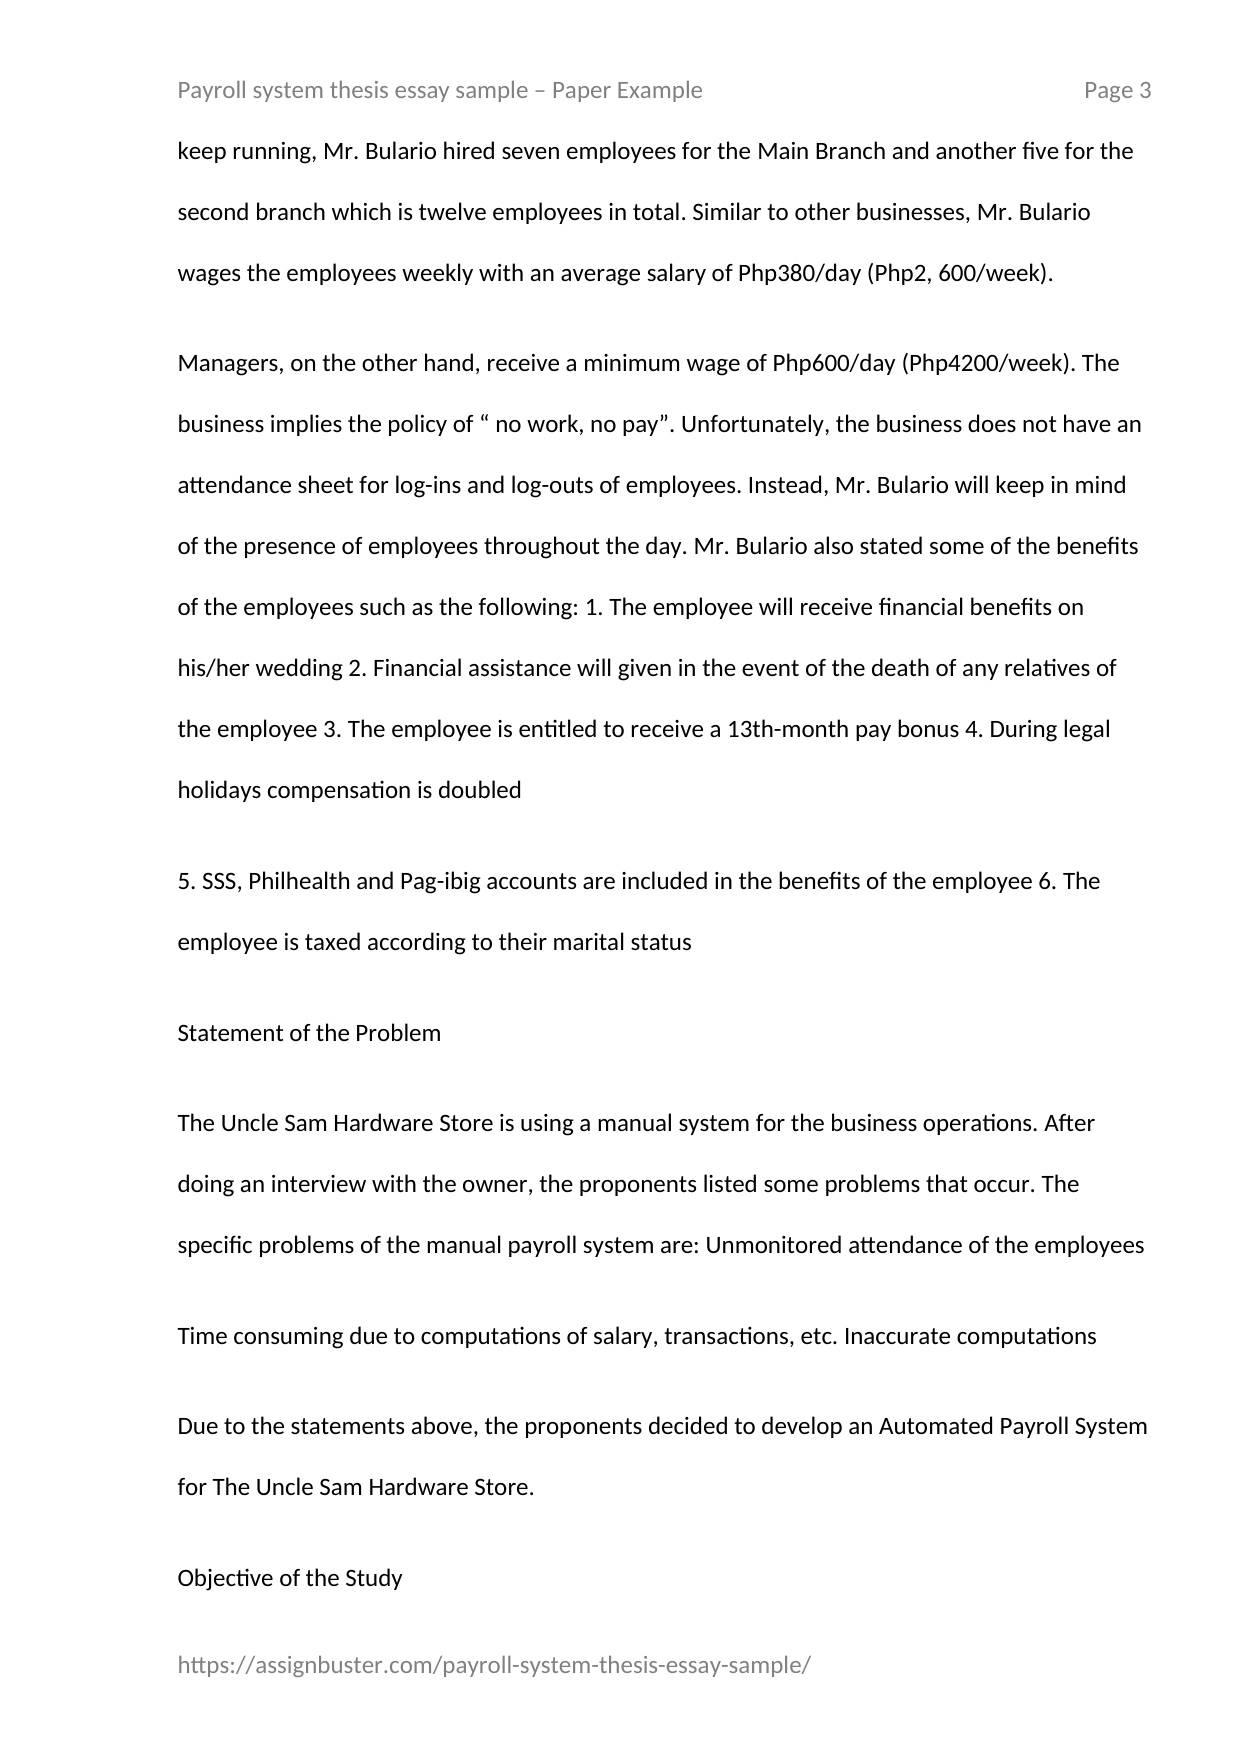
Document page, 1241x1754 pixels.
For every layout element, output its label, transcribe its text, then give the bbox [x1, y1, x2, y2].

text 5. SSS, Philhealth and Pag-ibig accounts are included in the benefits of the employee 6. The employee is taxed according to their marital status [177, 865, 1152, 957]
text The Uncle Sam Hardware Store is using a manual system for the business operations. After doing an interview with the owner, the proponents listed some problems that occur. The specific problems of the manual payroll system are: Unmonitored attendance of the employees [177, 1107, 1152, 1260]
text Objective of the Study [177, 1562, 1152, 1592]
text Statement of the Problem [177, 1017, 1152, 1047]
text Due to the statements above, the proponents decided to develop an Automated Payroll System for The Uncle Sam Hardware Store. [177, 1410, 1152, 1502]
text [177, 135, 1152, 287]
text Time consuming due to computations of salary, transactions, etc. Inaccurate computations [177, 1320, 1152, 1350]
text Managers, on the other hand, receive a minimum wage of Php600/day (Php4200/week). The business implies the policy of “ no work, no pay”. Unfortunately, the business does not have an attendance sheet for log-ins and log-outs of employees. Instead, Mr. Bulario will keep in mind of the presence of employees throughout the day. Mr. Bulario also stated some of the benefits of the employees such as the following: 1. The employee will receive financial benefits on his/her wedding 2. Financial assistance will given in the event of the death of any relatives of the employee 3. The employee is entitled to receive a 13th-month pay bonus 4. During legal holidays compensation is doubled [177, 347, 1152, 805]
